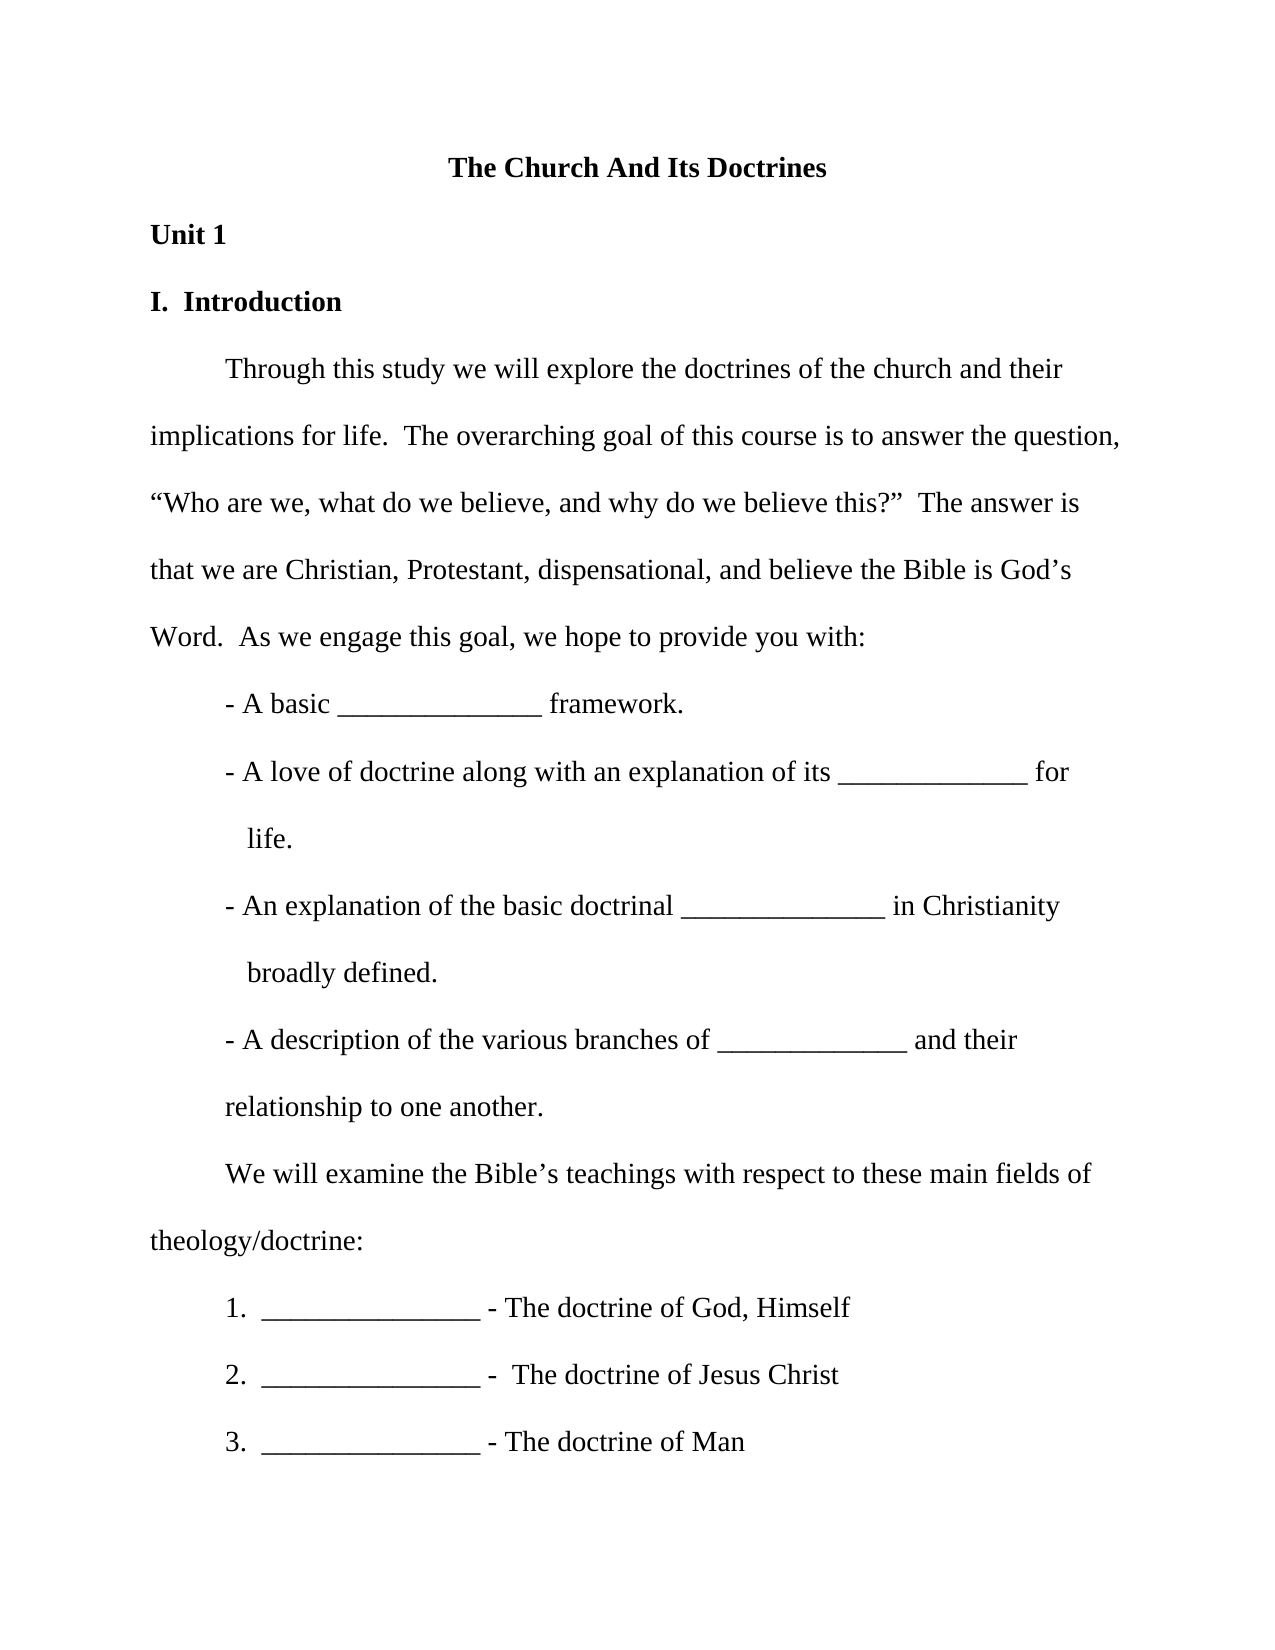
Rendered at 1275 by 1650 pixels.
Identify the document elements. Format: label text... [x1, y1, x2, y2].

text - A description of the various branches of _____________ and their relationship to one another. [150, 1022, 1125, 1123]
text The Church And Its Doctrines [150, 150, 1125, 183]
text broadly defined. [150, 955, 1125, 988]
text - An explanation of the basic doctrinal ______________ in Christianity [150, 888, 1125, 921]
text I. Introduction [150, 284, 1125, 318]
text - A love of doctrine along with an explanation of its _____________ for [150, 754, 1125, 787]
text We will examine the Bible’s teachings with respect to these main fields of theology/doctrine: [150, 1156, 1125, 1257]
text - A basic ______________ framework. [150, 687, 1125, 720]
text Unit 1 [150, 217, 1125, 251]
text 3. _______________ - The doctrine of Man [150, 1424, 1125, 1458]
text 1. _______________ - The doctrine of God, Himself [150, 1290, 1125, 1324]
text Through this study we will explore the doctrines of the church and their implications for life. The overarching goal of this course is to answer the question, “Who are we, what do we believe, and why do we believe this?” The answer is that we are Christian, Protestant, dispensational, and believe the Bible is God’s Word. As we engage this goal, we hope to provide you with: [150, 351, 1125, 653]
text life. [150, 821, 1125, 854]
text 2. _______________ - The doctrine of Jesus Christ [150, 1357, 1125, 1391]
